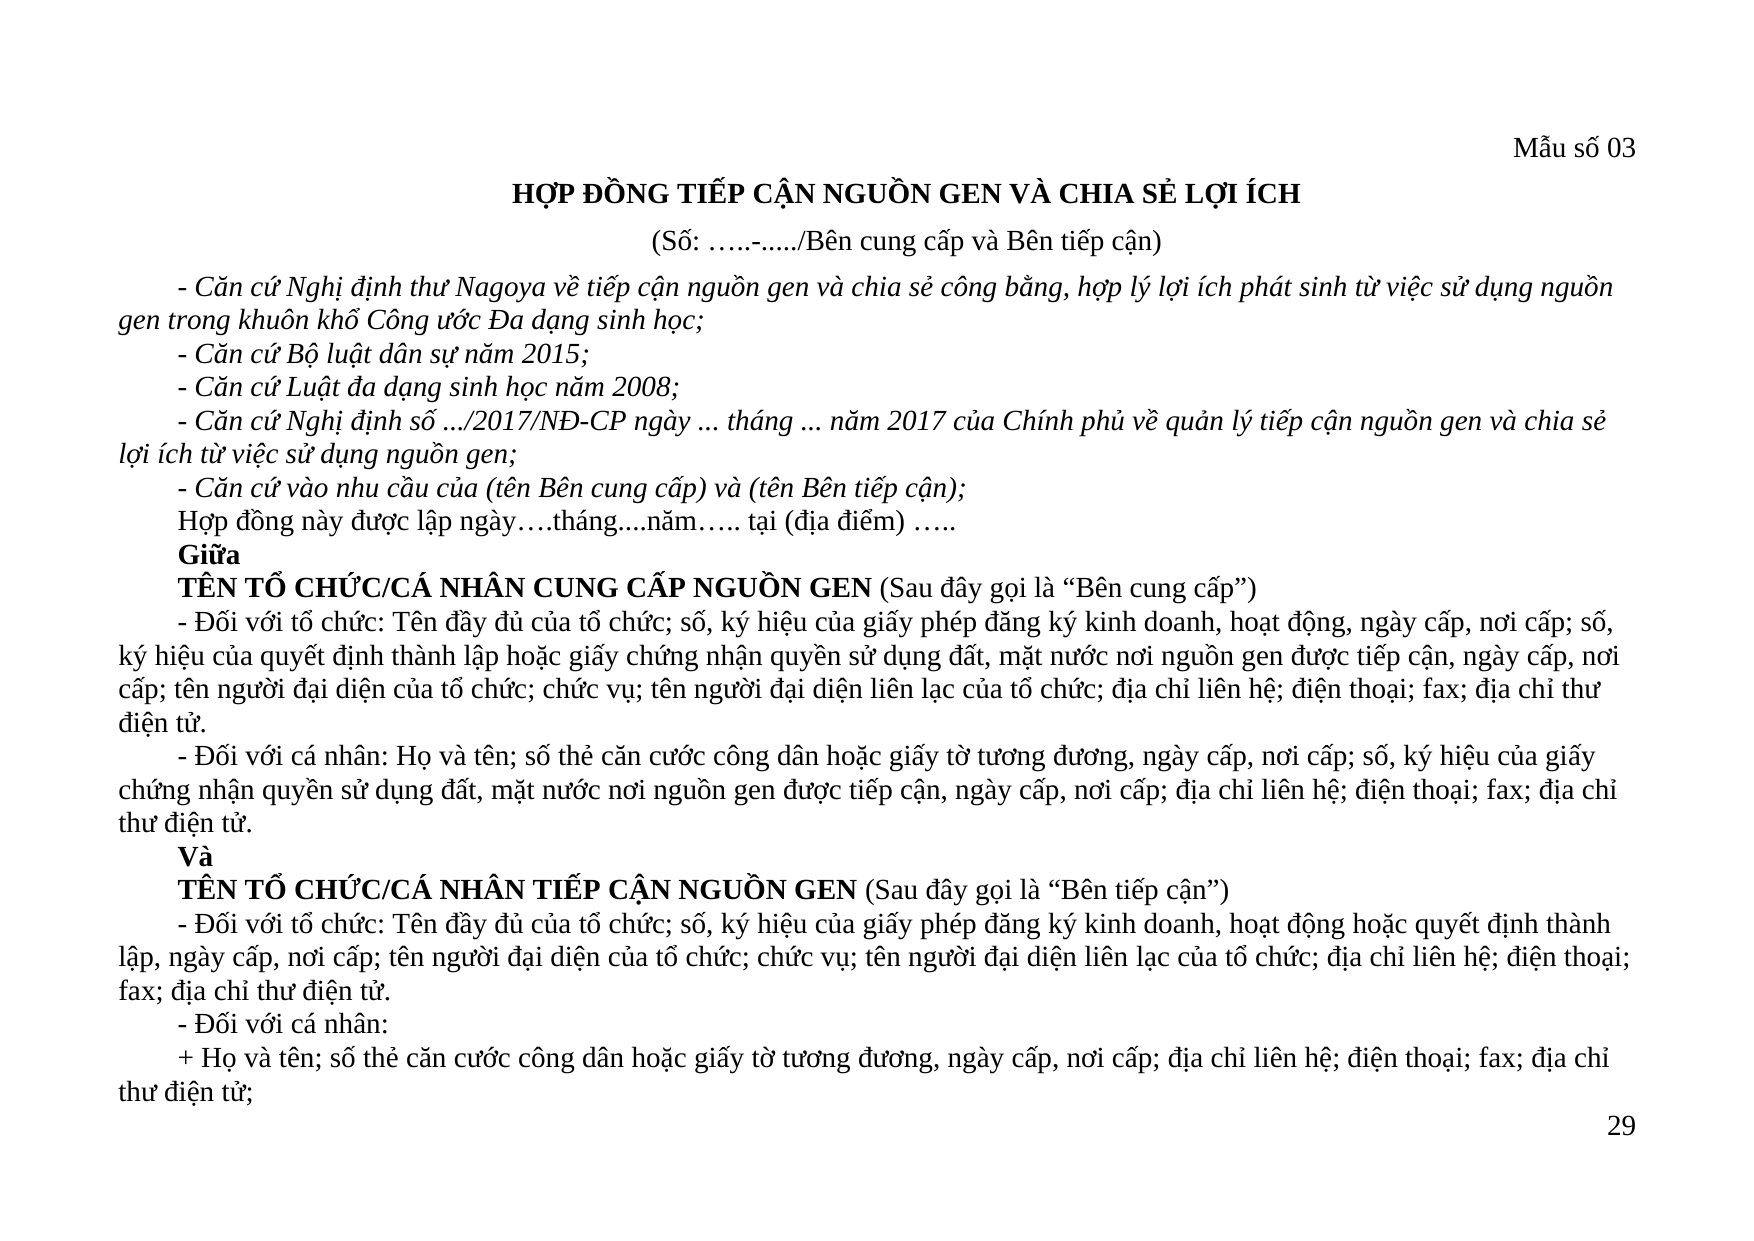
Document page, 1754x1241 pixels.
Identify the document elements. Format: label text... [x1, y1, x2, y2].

text - Căn cứ Nghị định thư Nagoya về tiếp cận nguồn gen và chia sẻ công bằng, hợp lý lợi ích phát sinh từ việc sử dụng nguồn gen trong khuôn khổ Công ước Đa dạng sinh học; [118, 269, 1636, 336]
text + Họ và tên; số thẻ căn cước công dân hoặc giấy tờ tương đương, ngày cấp, nơi cấp; địa chỉ liên hệ; điện thoại; fax; địa chỉ thư điện tử; [118, 1040, 1636, 1107]
text - Đối với tổ chức: Tên đầy đủ của tổ chức; số, ký hiệu của giấy phép đăng ký kinh doanh, hoạt động hoặc quyết định thành lập, ngày cấp, nơi cấp; tên người đại diện của tổ chức; chức vụ; tên người đại diện liên lạc của tổ chức; địa chỉ liên hệ; điện thoại; fax; địa chỉ thư điện tử. [118, 906, 1636, 1007]
text - Căn cứ vào nhu cầu của (tên Bên cung cấp) và (tên Bên tiếp cận); [118, 470, 1636, 503]
text - Căn cứ Bộ luật dân sự năm 2015; [118, 336, 1636, 369]
text Và [118, 839, 1636, 872]
text - Căn cứ Luật đa dạng sinh học năm 2008; [118, 369, 1636, 403]
text - Căn cứ Nghị định số .../2017/NĐ-CP ngày ... tháng ... năm 2017 của Chính phủ về quản lý tiếp cận nguồn gen và chia sẻ lợi ích từ việc sử dụng nguồn gen; [118, 403, 1636, 470]
text - Đối với cá nhân: Họ và tên; số thẻ căn cước công dân hoặc giấy tờ tương đương, ngày cấp, nơi cấp; số, ký hiệu của giấy chứng nhận quyền sử dụng đất, mặt nước nơi nguồn gen được tiếp cận, ngày cấp, nơi cấp; địa chỉ liên hệ; điện thoại; fax; địa chỉ thư điện tử. [118, 738, 1636, 839]
text - Đối với tổ chức: Tên đầy đủ của tổ chức; số, ký hiệu của giấy phép đăng ký kinh doanh, hoạt động, ngày cấp, nơi cấp; số, ký hiệu của quyết định thành lập hoặc giấy chứng nhận quyền sử dụng đất, mặt nước nơi nguồn gen được tiếp cận, ngày cấp, nơi cấp; tên người đại diện của tổ chức; chức vụ; tên người đại diện liên lạc của tổ chức; địa chỉ liên hệ; điện thoại; fax; địa chỉ thư điện tử. [118, 604, 1636, 738]
text TÊN TỔ CHỨC/CÁ NHÂN TIẾP CẬN NGUỒN GEN (Sau đây gọi là “Bên tiếp cận”) [118, 872, 1636, 906]
text Giữa [118, 537, 1636, 571]
text - Đối với cá nhân: [118, 1007, 1636, 1040]
text (Số: …..-...../Bên cung cấp và Bên tiếp cận) [118, 223, 1636, 256]
text HỢP ĐỒNG TIẾP CẬN NGUỒN GEN VÀ CHIA SẺ LỢI ÍCH [118, 177, 1636, 210]
text Hợp đồng này được lập ngày….tháng....năm….. tại (địa điểm) ….. [118, 503, 1636, 537]
text Mẫu số 03 [118, 131, 1636, 164]
text TÊN TỔ CHỨC/CÁ NHÂN CUNG CẤP NGUỒN GEN (Sau đây gọi là “Bên cung cấp”) [118, 571, 1636, 604]
